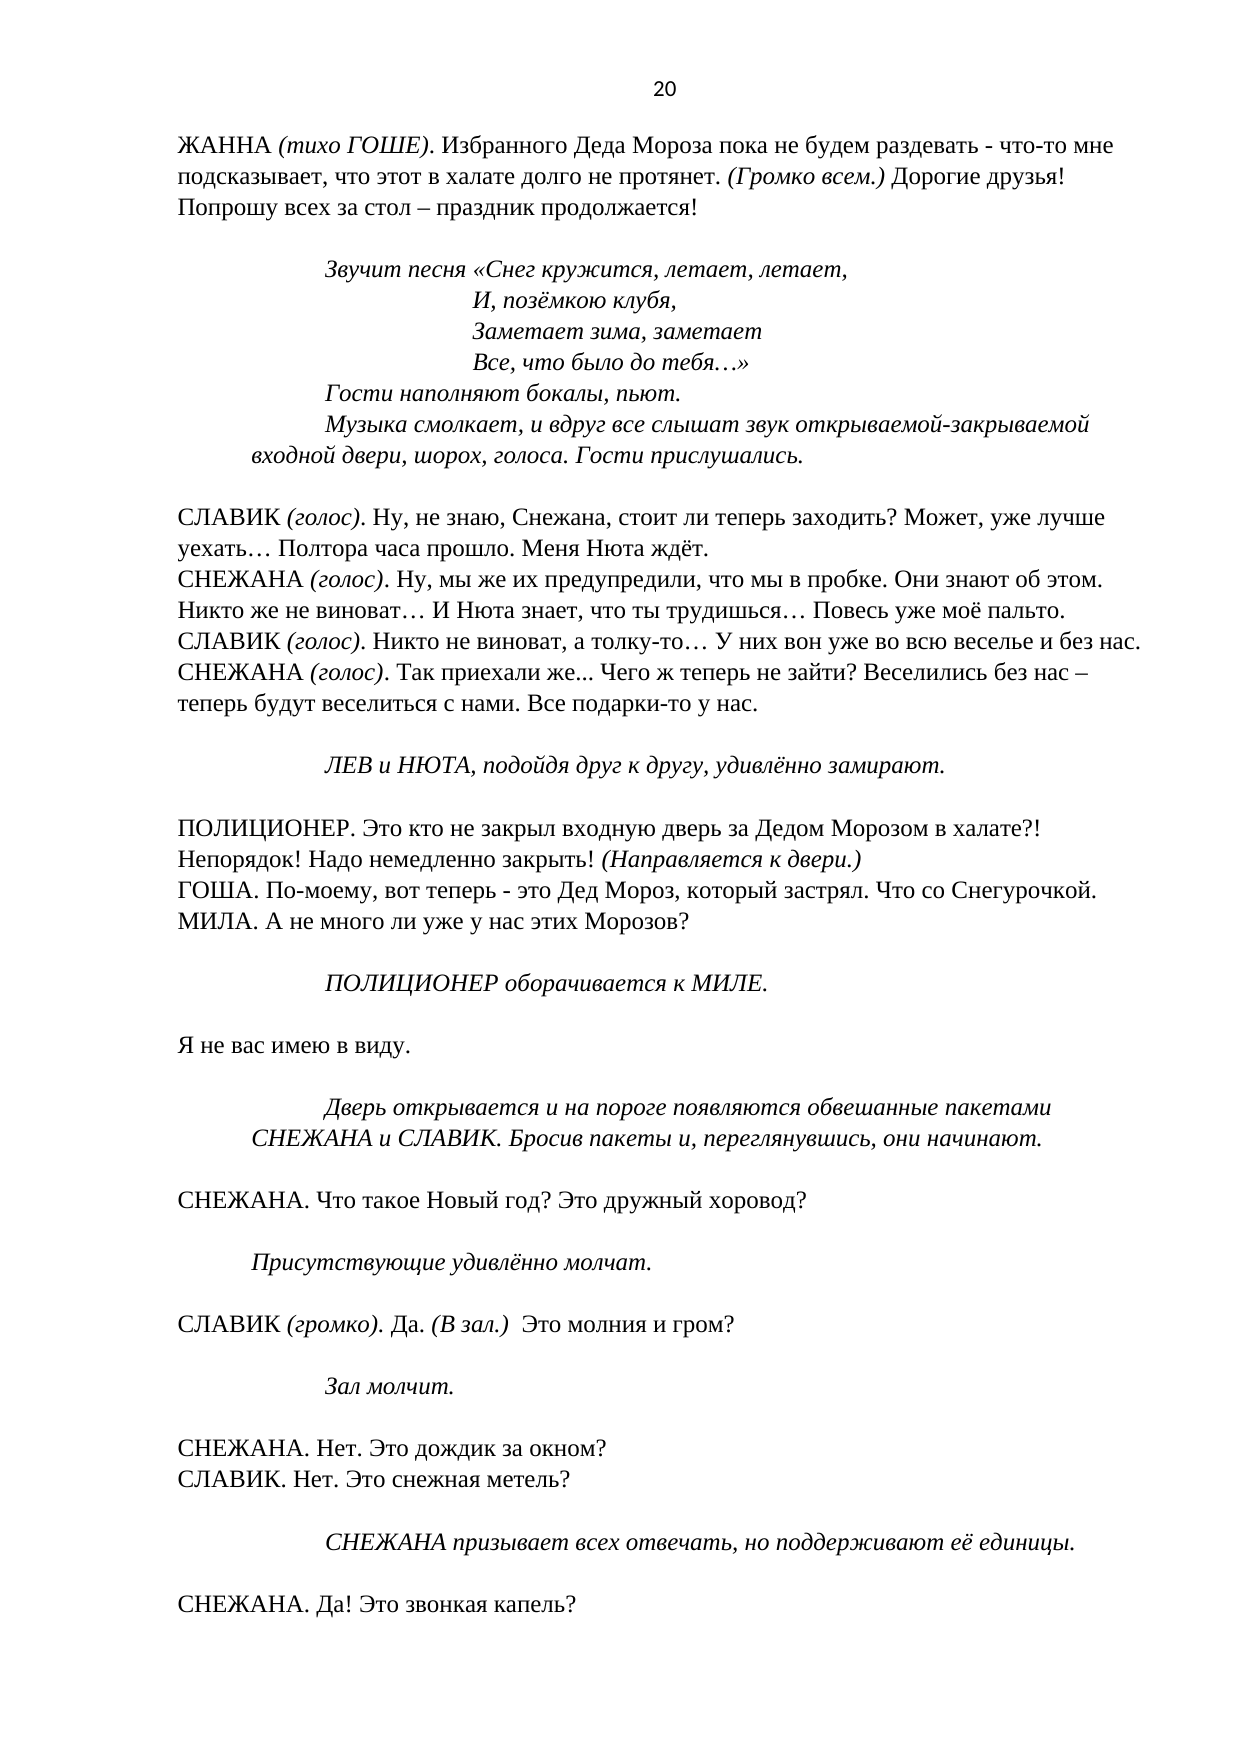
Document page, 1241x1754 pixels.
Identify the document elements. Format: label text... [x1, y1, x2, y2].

text СНЕЖАНА. Да! Это звонкая капель? [177, 1589, 1152, 1617]
text Дверь открывается и на пороге появляются обвешанные пакетами СНЕЖАНА и СЛАВИК. Бросив пакеты и, переглянувшись, они начинают. [177, 1092, 1152, 1152]
text СНЕЖАНА (голос). Так приехали же... Чего ж теперь не зайти? Веселились без нас – теперь будут веселиться с нами. Все подарки-то у нас. [177, 657, 1152, 717]
text ПОЛИЦИОНЕР. Это кто не закрыл входную дверь за Дедом Морозом в халате?! Непорядок! Надо немедленно закрыть! (Направляется к двери.) [177, 813, 1152, 872]
text СНЕЖАНА призывает всех отвечать, но поддерживают её единицы. [177, 1527, 1152, 1555]
text ЛЕВ и НЮТА, подойдя друг к другу, удивлённо замирают. [177, 751, 1152, 779]
text МИЛА. А не много ли уже у нас этих Морозов? [177, 906, 1152, 934]
text Гости наполняют бокалы, пьют. [177, 378, 1152, 407]
text ГОША. По-моему, вот теперь - это Дед Мороз, который застрял. Что со Снегурочкой. [177, 875, 1152, 903]
text СЛАВИК (голос). Никто не виноват, а толку-то… У них вон уже во всю веселье и без нас. [177, 626, 1152, 655]
text СЛАВИК. Нет. Это снежная метель? [177, 1464, 1152, 1493]
text СНЕЖАНА (голос). Ну, мы же их предупредили, что мы в пробке. Они знают об этом. Никто же не виноват… И Нюта знает, что ты трудишься… Повесь уже моё пальто. [177, 564, 1152, 624]
text Присутствующие удивлённо молчат. [177, 1247, 1152, 1276]
text СНЕЖАНА. Что такое Новый год? Это дружный хоровод? [177, 1185, 1152, 1214]
text СНЕЖАНА. Нет. Это дождик за окном? [177, 1433, 1152, 1462]
text СЛАВИК (голос). Ну, не знаю, Снежана, стоит ли теперь заходить? Может, уже лучше уехать… Полтора часа прошло. Меня Нюта ждёт. [177, 502, 1152, 562]
text Звучит песня «Снег кружится, летает, летает, И, позёмкою клубя, Заметает зима, заметает Все, что было до тебя…» [177, 254, 1152, 376]
text ПОЛИЦИОНЕР оборачивается к МИЛЕ. [177, 968, 1152, 997]
text СЛАВИК (громко). Да. (В зал.) Это молния и гром? [177, 1309, 1152, 1338]
text Музыка смолкает, и вдруг все слышат звук открываемой-закрываемой входной двери, шорох, голоса. Гости прислушались. [177, 409, 1152, 469]
text ЖАННА (тихо ГОШЕ). Избранного Деда Мороза пока не будем раздевать - что-то мне подсказывает, что этот в халате долго не протянет. (Громко всем.) Дорогие друзья! Попрошу всех за стол – праздник продолжается! [177, 130, 1152, 221]
text Я не вас имею в виду. [177, 1030, 1152, 1059]
text Зал молчит. [177, 1371, 1152, 1400]
